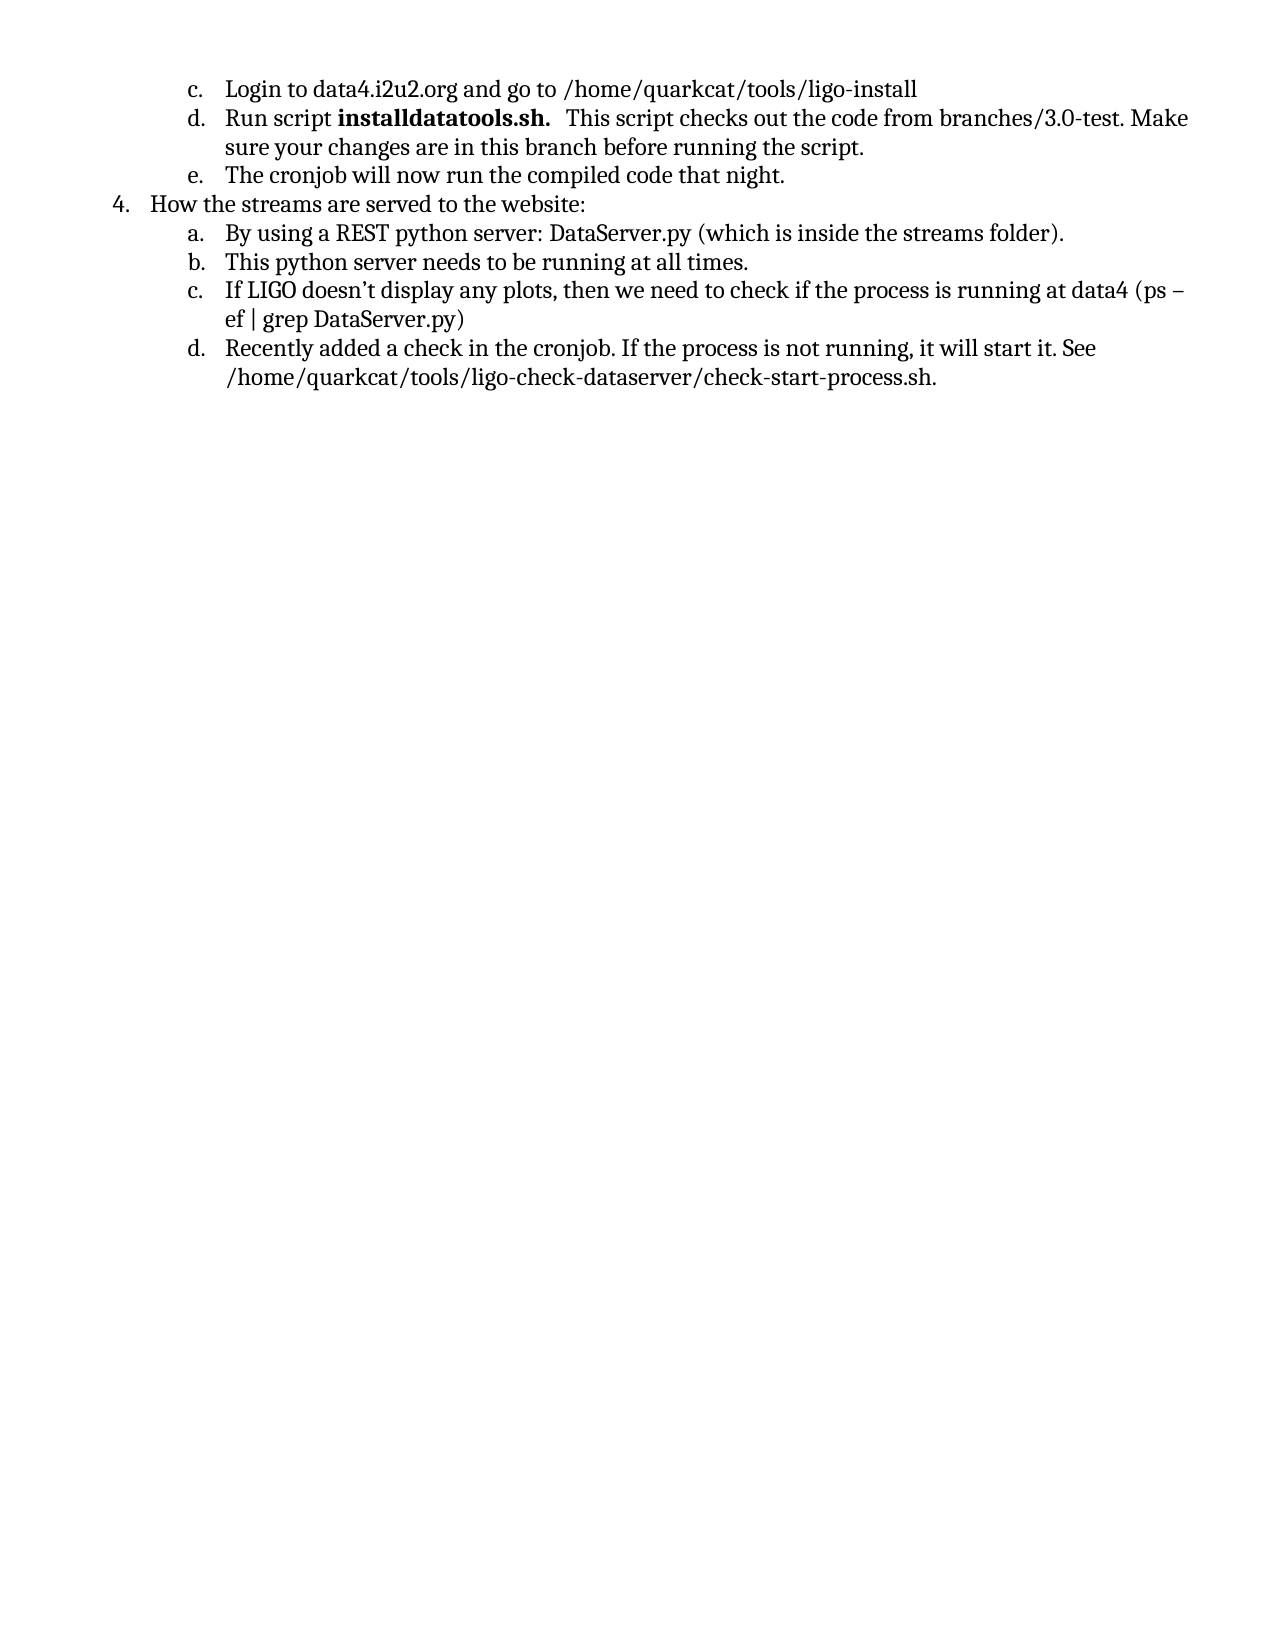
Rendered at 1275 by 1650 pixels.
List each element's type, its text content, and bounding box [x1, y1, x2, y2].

list The cronjob will now run the compiled code that night. [187, 161, 1200, 190]
list Run script installdatatools.sh. This script checks out the code from branches/3.0-test. Make sure your changes are in this branch before running the script. [187, 104, 1200, 161]
list This python server needs to be running at all times. [187, 247, 1200, 276]
list How the streams are served to the website: [112, 190, 1200, 219]
list By using a REST python server: DataServer.py (which is inside the streams folder). [187, 219, 1200, 247]
list Login to data4.i2u2.org and go to /home/quarkcat/tools/ligo-install [187, 75, 1200, 104]
list If LIGO doesn’t display any plots, then we need to check if the process is running at data4 (ps –ef | grep DataServer.py) [187, 276, 1200, 334]
list Recently added a check in the cronjob. If the process is not running, it will start it. See /home/quarkcat/tools/ligo-check-dataserver/check-start-process.sh. [187, 334, 1200, 391]
